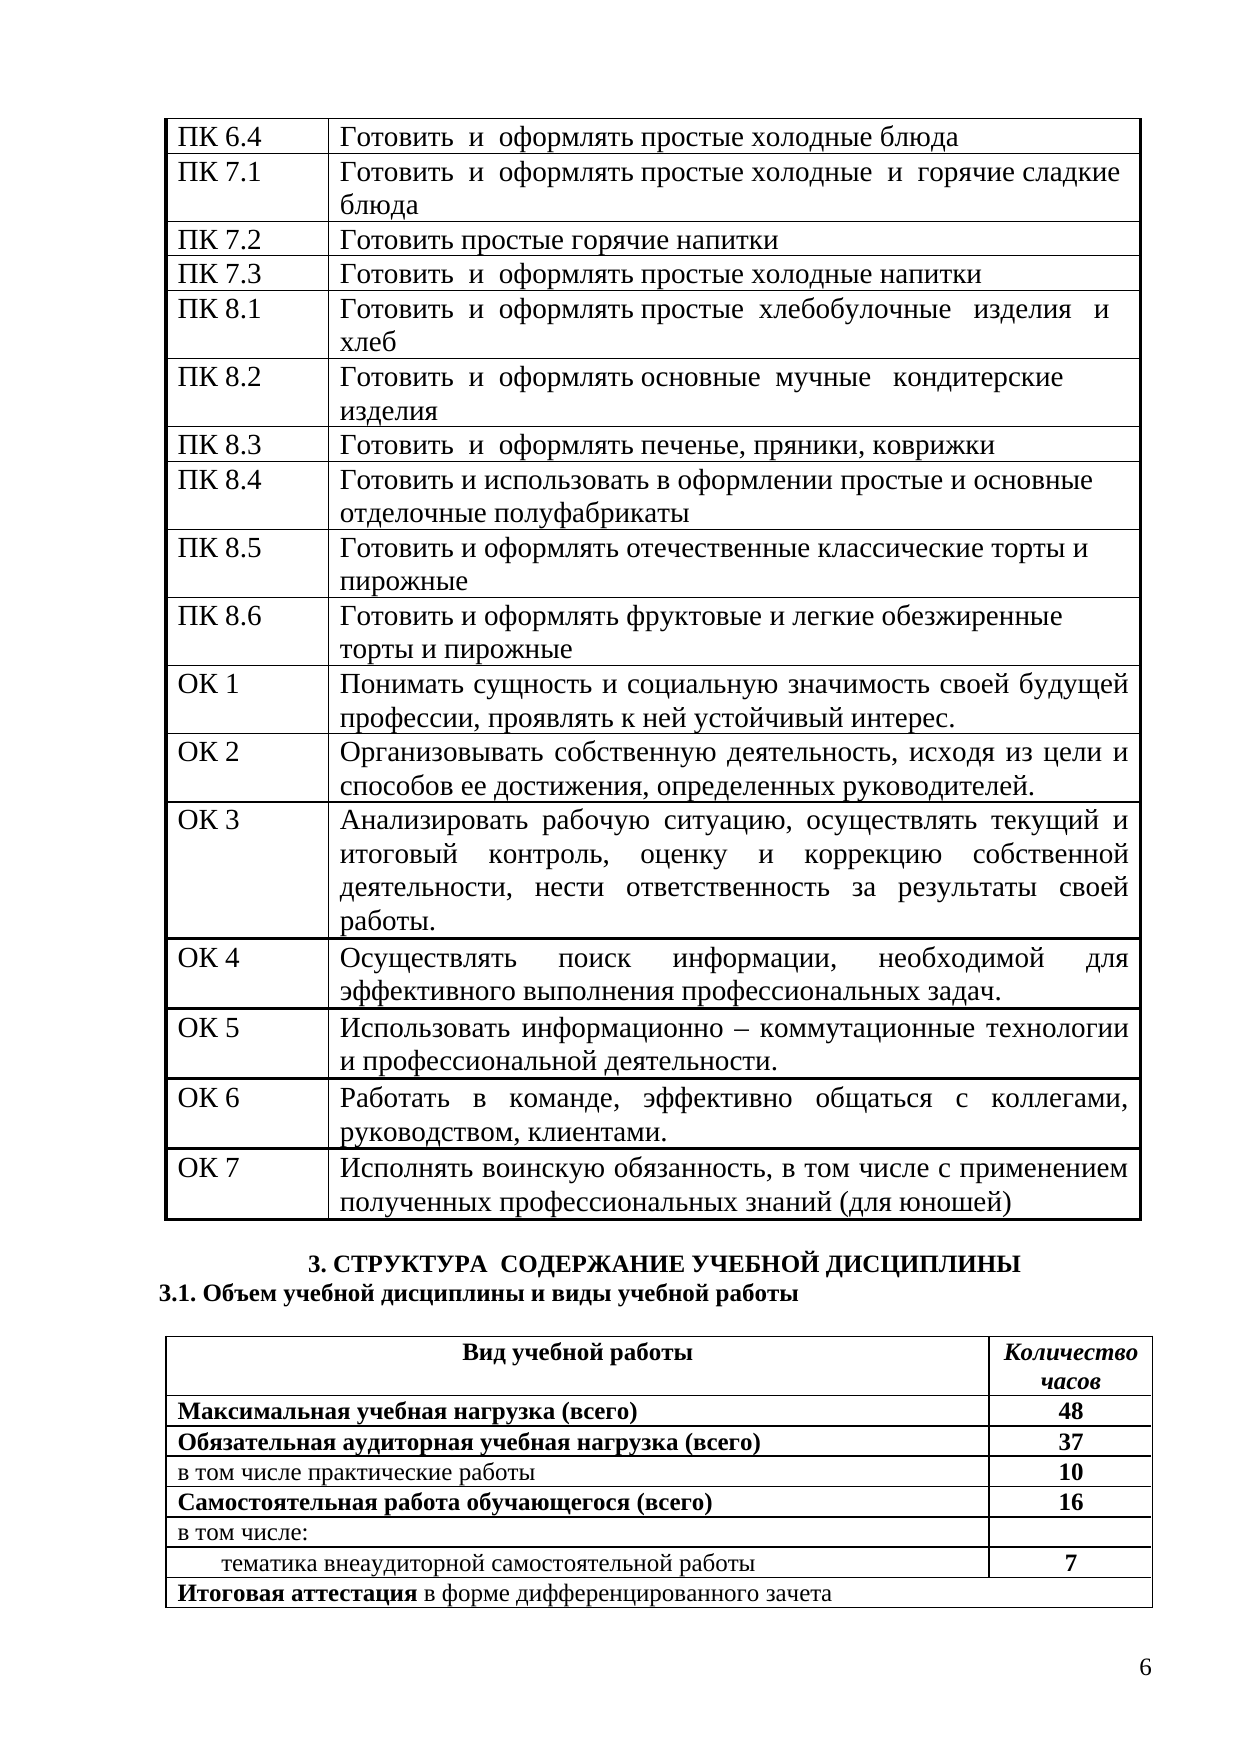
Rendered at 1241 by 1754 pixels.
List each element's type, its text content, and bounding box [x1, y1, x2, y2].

table_cell Готовить и оформлять фруктовые и легкие обезжиренные торты и пирожные [329, 598, 1139, 665]
table_cell Готовить и использовать в оформлении простые и основные отделочные полуфабрикаты [329, 462, 1139, 529]
table_cell 48 [990, 1395, 1152, 1425]
table_cell ПК 6.4 [168, 119, 328, 153]
table_cell ОК 3 [168, 803, 328, 937]
table_cell Готовить и оформлять печенье, пряники, коврижки [329, 427, 1139, 461]
table_cell ОК 7 [168, 1150, 328, 1217]
table_cell Готовить и оформлять простые холодные блюда [329, 119, 1139, 153]
table_cell ПК 7.2 [168, 222, 328, 255]
table_cell Итоговая аттестация в форме дифференцированного зачета [167, 1577, 1152, 1607]
table_cell ОК 6 [168, 1080, 328, 1147]
table_cell ОК 5 [168, 1010, 328, 1077]
table_cell 16 [990, 1486, 1152, 1516]
table_cell Осуществлять поиск информации, необходимой для эффективного выполнения профессиональных задач. [329, 940, 1139, 1007]
text 3. СТРУКТУРА СОДЕРЖАНИЕ УЧЕБНОЙ ДИСЦИПЛИНЫ [177, 1249, 1152, 1278]
table_cell Готовить и оформлять отечественные классические торты и пирожные [329, 530, 1139, 597]
table_cell Организовывать собственную деятельность, исходя из цели и способов ее достижения, определенных руководителей. [329, 734, 1139, 801]
table_cell Готовить и оформлять простые хлебобулочные изделия и хлеб [329, 291, 1139, 358]
table_cell ОК 1 [168, 666, 328, 733]
table_cell ПК 8.4 [168, 462, 328, 529]
table_cell в том числе практические работы [167, 1457, 988, 1486]
table_cell 10 [990, 1455, 1152, 1486]
table_cell ПК 8.6 [168, 598, 328, 665]
table_cell Использовать информационно – коммутационные технологии и профессиональной деятельности. [329, 1010, 1139, 1077]
table_cell [990, 1516, 1152, 1546]
table_cell Понимать сущность и социальную значимость своей будущей профессии, проявлять к ней устойчивый интерес. [329, 666, 1139, 733]
table_cell Готовить и оформлять основные мучные кондитерские изделия [329, 359, 1139, 426]
table_cell 37 [990, 1425, 1152, 1455]
table_cell Готовить и оформлять простые холодные напитки [329, 256, 1139, 290]
table_cell Готовить простые горячие напитки [329, 222, 1139, 255]
table_cell ПК 8.1 [168, 291, 328, 358]
table_cell тематика внеаудиторной самостоятельной работы [167, 1548, 988, 1577]
table_cell ОК 4 [168, 940, 328, 1007]
table_cell ПК 7.3 [168, 256, 328, 290]
table_cell ОК 2 [168, 734, 328, 801]
text 3.1. Объем учебной дисциплины и виды учебной работы [158, 1278, 1152, 1307]
table_cell ПК 8.2 [168, 359, 328, 426]
table_cell Анализировать рабочую ситуацию, осуществлять текущий и итоговый контроль, оценку и коррекцию собственной деятельности, нести ответственность за результаты своей работы. [329, 803, 1139, 937]
table_cell Работать в команде, эффективно общаться с коллегами, руководством, клиентами. [329, 1080, 1139, 1147]
table_cell Самостоятельная работа обучающегося (всего) [167, 1487, 988, 1516]
table_cell ПК 8.5 [168, 530, 328, 597]
table_cell Готовить и оформлять простые холодные и горячие сладкие блюда [329, 154, 1139, 221]
table_cell Обязательная аудиторная учебная нагрузка (всего) [167, 1427, 988, 1455]
table_cell Максимальная учебная нагрузка (всего) [167, 1396, 988, 1425]
table_cell ПК 8.3 [168, 427, 328, 461]
table_cell в том числе: [167, 1518, 988, 1546]
table_cell Исполнять воинскую обязанность, в том числе с применением полученных профессиональных знаний (для юношей) [329, 1150, 1139, 1217]
table_header Вид учебной работы [167, 1337, 988, 1395]
table_cell ПК 7.1 [168, 154, 328, 221]
table_cell 7 [990, 1546, 1152, 1577]
table_header Количество часов [990, 1337, 1152, 1395]
